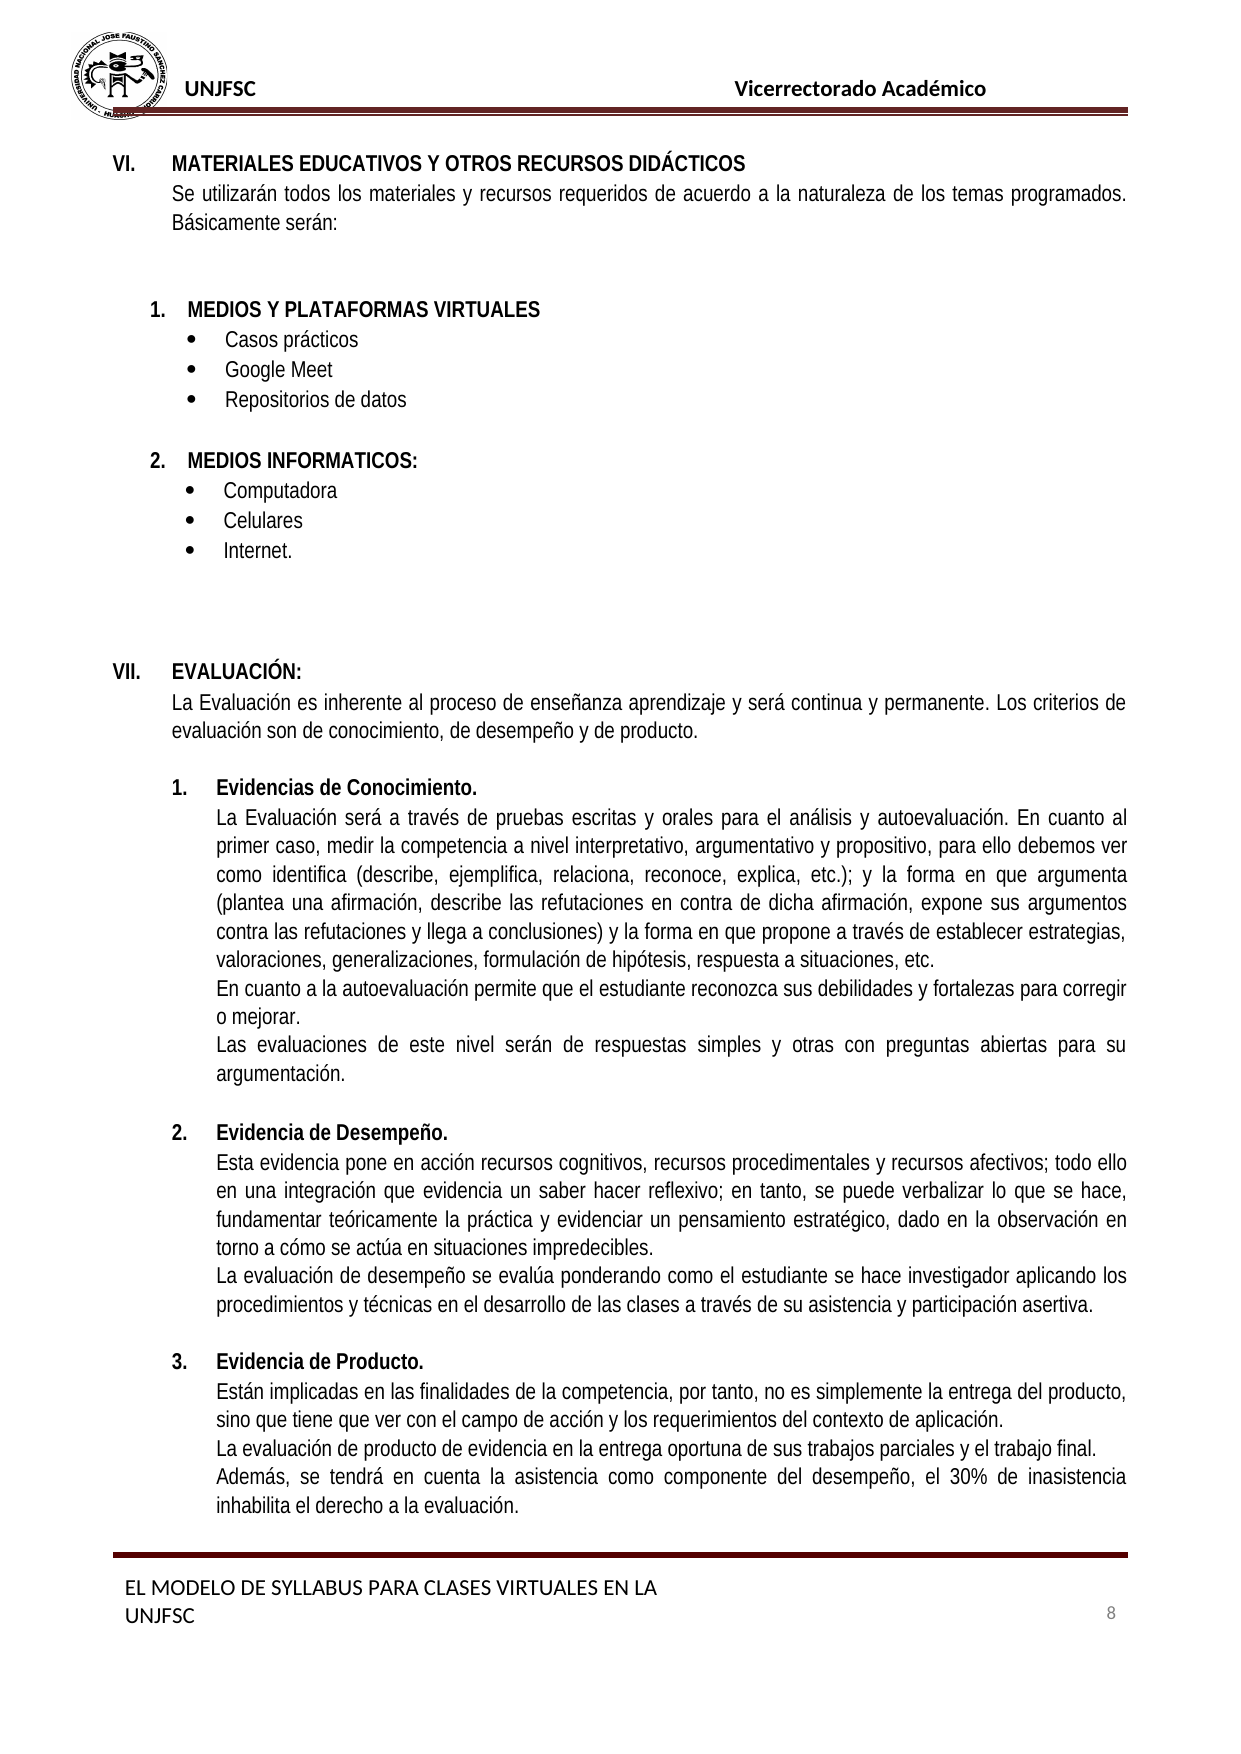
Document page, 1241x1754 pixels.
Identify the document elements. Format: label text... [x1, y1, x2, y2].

list MATERIALES EDUCATIVOS Y OTROS RECURSOS DIDÁCTICOS [112, 150, 1128, 176]
list Casos prácticos [187, 326, 1128, 352]
list Evidencia de Desempeño. [172, 1118, 1128, 1145]
text La Evaluación es inherente al proceso de enseñanza aprendizaje y será continua y permanente. Los criterios de evaluación son de conocimiento, de desempeño y de producto. [172, 688, 1128, 743]
text Las evaluaciones de este nivel serán de respuestas simples y otras con preguntas abiertas para su argumentación. [216, 1031, 1128, 1086]
list MEDIOS INFORMATICOS: [150, 447, 1128, 473]
text La Evaluación será a través de pruebas escritas y orales para el análisis y autoevaluación. En cuanto al primer caso, medir la competencia a nivel interpretativo, argumentativo y propositivo, para ello debemos ver como identifica (describe, ejemplifica, relaciona, reconoce, explica, etc.); y la forma en que argumenta (plantea una afirmación, describe las refutaciones en contra de dicha afirmación, expone sus argumentos contra las refutaciones y llega a conclusiones) y la forma en que propone a través de establecer estrategias, valoraciones, generalizaciones, formulación de hipótesis, respuesta a situaciones, etc. [216, 804, 1128, 972]
list MEDIOS Y PLATAFORMAS VIRTUALES [150, 296, 1128, 322]
list Evidencias de Conocimiento. [172, 774, 1128, 800]
list Internet. [186, 537, 1128, 564]
text La evaluación de producto de evidencia en la entrega oportuna de sus trabajos parciales y el trabajo final. [216, 1435, 1128, 1461]
list Google Meet [187, 356, 1128, 382]
list Evidencia de Producto. [172, 1348, 1128, 1374]
text Esta evidencia pone en acción recursos cognitivos, recursos procedimentales y recursos afectivos; todo ello en una integración que evidencia un saber hacer reflexivo; en tanto, se puede verbalizar lo que se hace, fundamentar teóricamente la práctica y evidenciar un pensamiento estratégico, dado en la observación en torno a cómo se actúa en situaciones impredecibles. [216, 1149, 1128, 1260]
list Computadora [186, 477, 1128, 503]
list Repositorios de datos [187, 386, 1128, 413]
text La evaluación de desempeño se evalúa ponderando como el estudiante se hace investigador aplicando los procedimientos y técnicas en el desarrollo de las clases a través de su asistencia y participación asertiva. [216, 1262, 1128, 1317]
text Están implicadas en las finalidades de la competencia, por tanto, no es simplemente la entrega del producto, sino que tiene que ver con el campo de acción y los requerimientos del contexto de aplicación. [216, 1378, 1128, 1433]
list Celulares [186, 507, 1128, 533]
text En cuanto a la autoevaluación permite que el estudiante reconozca sus debilidades y fortalezas para corregir o mejorar. [216, 974, 1128, 1029]
text Se utilizarán todos los materiales y recursos requeridos de acuerdo a la naturaleza de los temas programados. Básicamente serán: [172, 180, 1128, 235]
list EVALUACIÓN: [112, 658, 1128, 684]
text Además, se tendrá en cuenta la asistencia como componente del desempeño, el 30% de inasistencia inhabilita el derecho a la evaluación. [216, 1463, 1128, 1518]
